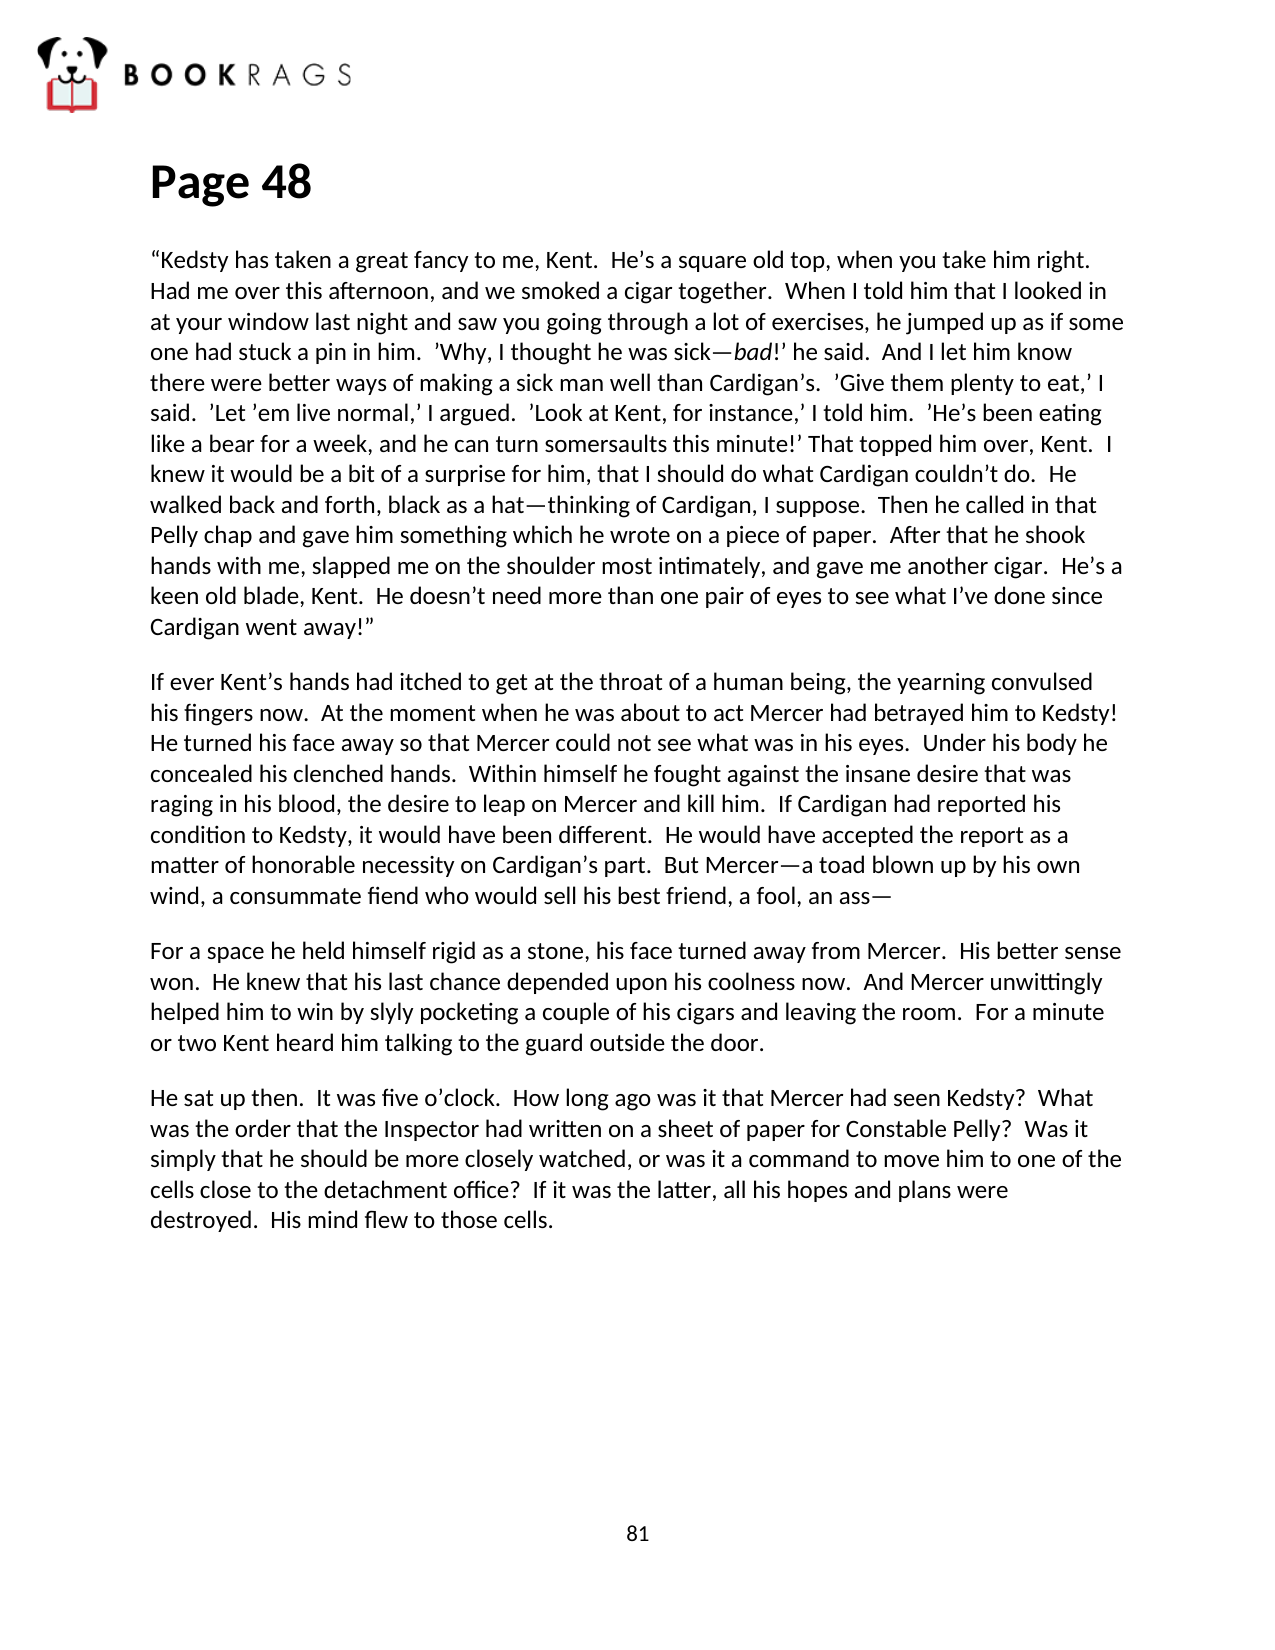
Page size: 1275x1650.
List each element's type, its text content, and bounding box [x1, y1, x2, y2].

text He sat up then. It was five o’clock. How long ago was it that Mercer had seen Kedsty? What was the order that the Inspector had written on a sheet of paper for Constable Pelly? Was it simply that he should be more closely watched, or was it a command to move him to one of the cells close to the detachment office? If it was the latter, all his hopes and plans were destroyed. His mind flew to those cells. [150, 1083, 1125, 1235]
text “Kedsty has taken a great fancy to me, Kent. He’s a square old top, when you take him right. Had me over this afternoon, and we smoked a cigar together. When I told him that I looked in at your window last night and saw you going through a lot of exercises, he jumped up as if some one had stuck a pin in him. ’Why, I thought he was sick—­bad!’ he said. And I let him know there were better ways of making a sick man well than Cardigan’s. ’Give them plenty to eat,’ I said. ’Let ’em live normal,’ I argued. ’Look at Kent, for instance,’ I told him. ’He’s been eating like a bear for a week, and he can turn somersaults this minute!’ That topped him over, Kent. I knew it would be a bit of a surprise for him, that I should do what Cardigan couldn’t do. He walked back and forth, black as a hat—­thinking of Cardigan, I suppose. Then he called in that Pelly chap and gave him something which he wrote on a piece of paper. After that he shook hands with me, slapped me on the shoulder most intimately, and gave me another cigar. He’s a keen old blade, Kent. He doesn’t need more than one pair of eyes to see what I’ve done since Cardigan went away!” [150, 244, 1125, 641]
text Page 48 [150, 150, 1125, 211]
text If ever Kent’s hands had itched to get at the throat of a human being, the yearning convulsed his fingers now. At the moment when he was about to act Mercer had betrayed him to Kedsty! He turned his face away so that Mercer could not see what was in his eyes. Under his body he concealed his clenched hands. Within himself he fought against the insane desire that was raging in his blood, the desire to leap on Mercer and kill him. If Cardigan had reported his condition to Kedsty, it would have been different. He would have accepted the report as a matter of honorable necessity on Cardigan’s part. But Mercer—­a toad blown up by his own wind, a consummate fiend who would sell his best friend, a fool, an ass—­ [150, 666, 1125, 911]
text For a space he held himself rigid as a stone, his face turned away from Mercer. His better sense won. He knew that his last chance depended upon his coolness now. And Mercer unwittingly helped him to win by slyly pocketing a couple of his cigars and leaving the room. For a minute or two Kent heard him talking to the guard outside the door. [150, 936, 1125, 1058]
picture [37, 37, 351, 113]
